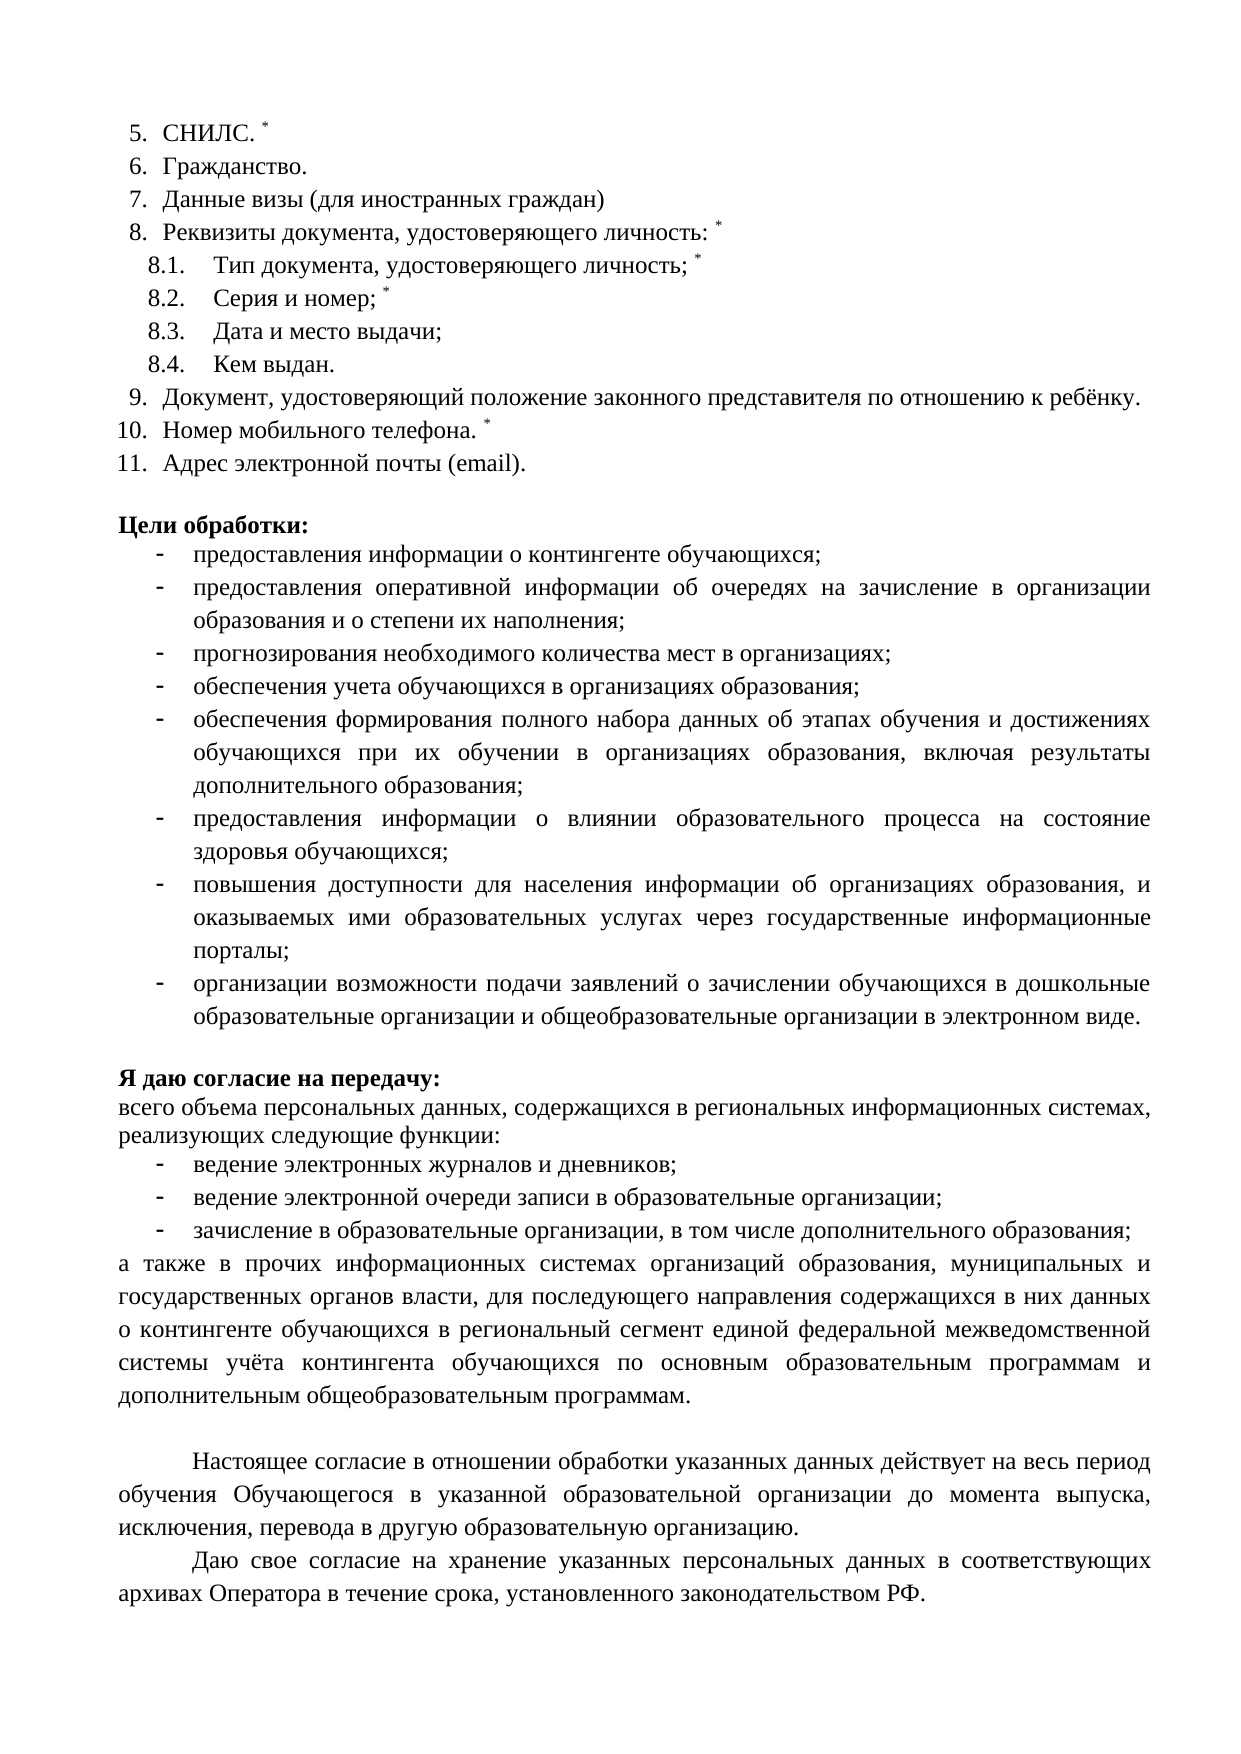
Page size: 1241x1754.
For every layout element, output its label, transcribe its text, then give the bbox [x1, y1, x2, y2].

list Документ, удостоверяющий положение законного представителя по отношению к ребёнку. [148, 382, 1152, 411]
list Реквизиты документа, удостоверяющего личность: * [148, 217, 1152, 246]
list предоставления оперативной информации об очередях на зачисление в организации образования и о степени их наполнения; [156, 572, 1152, 634]
list обеспечения формирования полного набора данных об этапах обучения и достижениях обучающихся при их обучении в организациях образования, включая результаты дополнительного образования; [156, 704, 1152, 799]
list предоставления информации о влиянии образовательного процесса на состояние здоровья обучающихся; [156, 803, 1152, 865]
list ведение электронной очереди записи в образовательные организации; [156, 1182, 1152, 1211]
list повышения доступности для населения информации об организациях образования, и оказываемых ими образовательных услугах через государственные информационные порталы; [156, 869, 1152, 964]
list зачисление в образовательные организации, в том числе дополнительного образования; [156, 1215, 1152, 1244]
text Цели обработки: [118, 510, 1152, 539]
list предоставления информации о контингенте обучающихся; [156, 539, 1152, 568]
list организации возможности подачи заявлений о зачислении обучающихся в дошкольные образовательные организации и общеобразовательные организации в электронном виде. [156, 968, 1152, 1030]
list Серия и номер; * [148, 283, 1152, 312]
list Данные визы (для иностранных граждан) [148, 184, 1152, 213]
list Тип документа, удостоверяющего личность; * [148, 250, 1152, 279]
text Настоящее согласие в отношении обработки указанных данных действует на весь период обучения Обучающегося в указанной образовательной организации до момента выпуска, исключения, перевода в другую образовательную организацию. [118, 1446, 1152, 1541]
list Адрес электронной почты (email). [148, 448, 1152, 477]
list ведение электронных журналов и дневников; [156, 1149, 1152, 1178]
text всего объема персональных данных, содержащихся в региональных информационных системах, реализующих следующие функции: [118, 1092, 1152, 1149]
list обеспечения учета обучающихся в организациях образования; [156, 671, 1152, 700]
list Кем выдан. [148, 349, 1152, 378]
list Дата и место выдачи; [148, 316, 1152, 345]
list Номер мобильного телефона. * [148, 415, 1152, 444]
list СНИЛС. * [148, 118, 1152, 147]
text Даю свое согласие на хранение указанных персональных данных в соответствующих архивах Оператора в течение срока, установленного законодательством РФ. [118, 1545, 1152, 1607]
text а также в прочих информационных системах организаций образования, муниципальных и государственных органов власти, для последующего направления содержащихся в них данных о контингенте обучающихся в региональный сегмент единой федеральной межведомственной системы учёта контингента обучающихся по основным образовательным программам и дополнительным общеобразовательным программам. [118, 1248, 1152, 1409]
text Я даю согласие на передачу: [118, 1063, 1152, 1092]
list прогнозирования необходимого количества мест в организациях; [156, 638, 1152, 667]
list Гражданство. [148, 151, 1152, 180]
